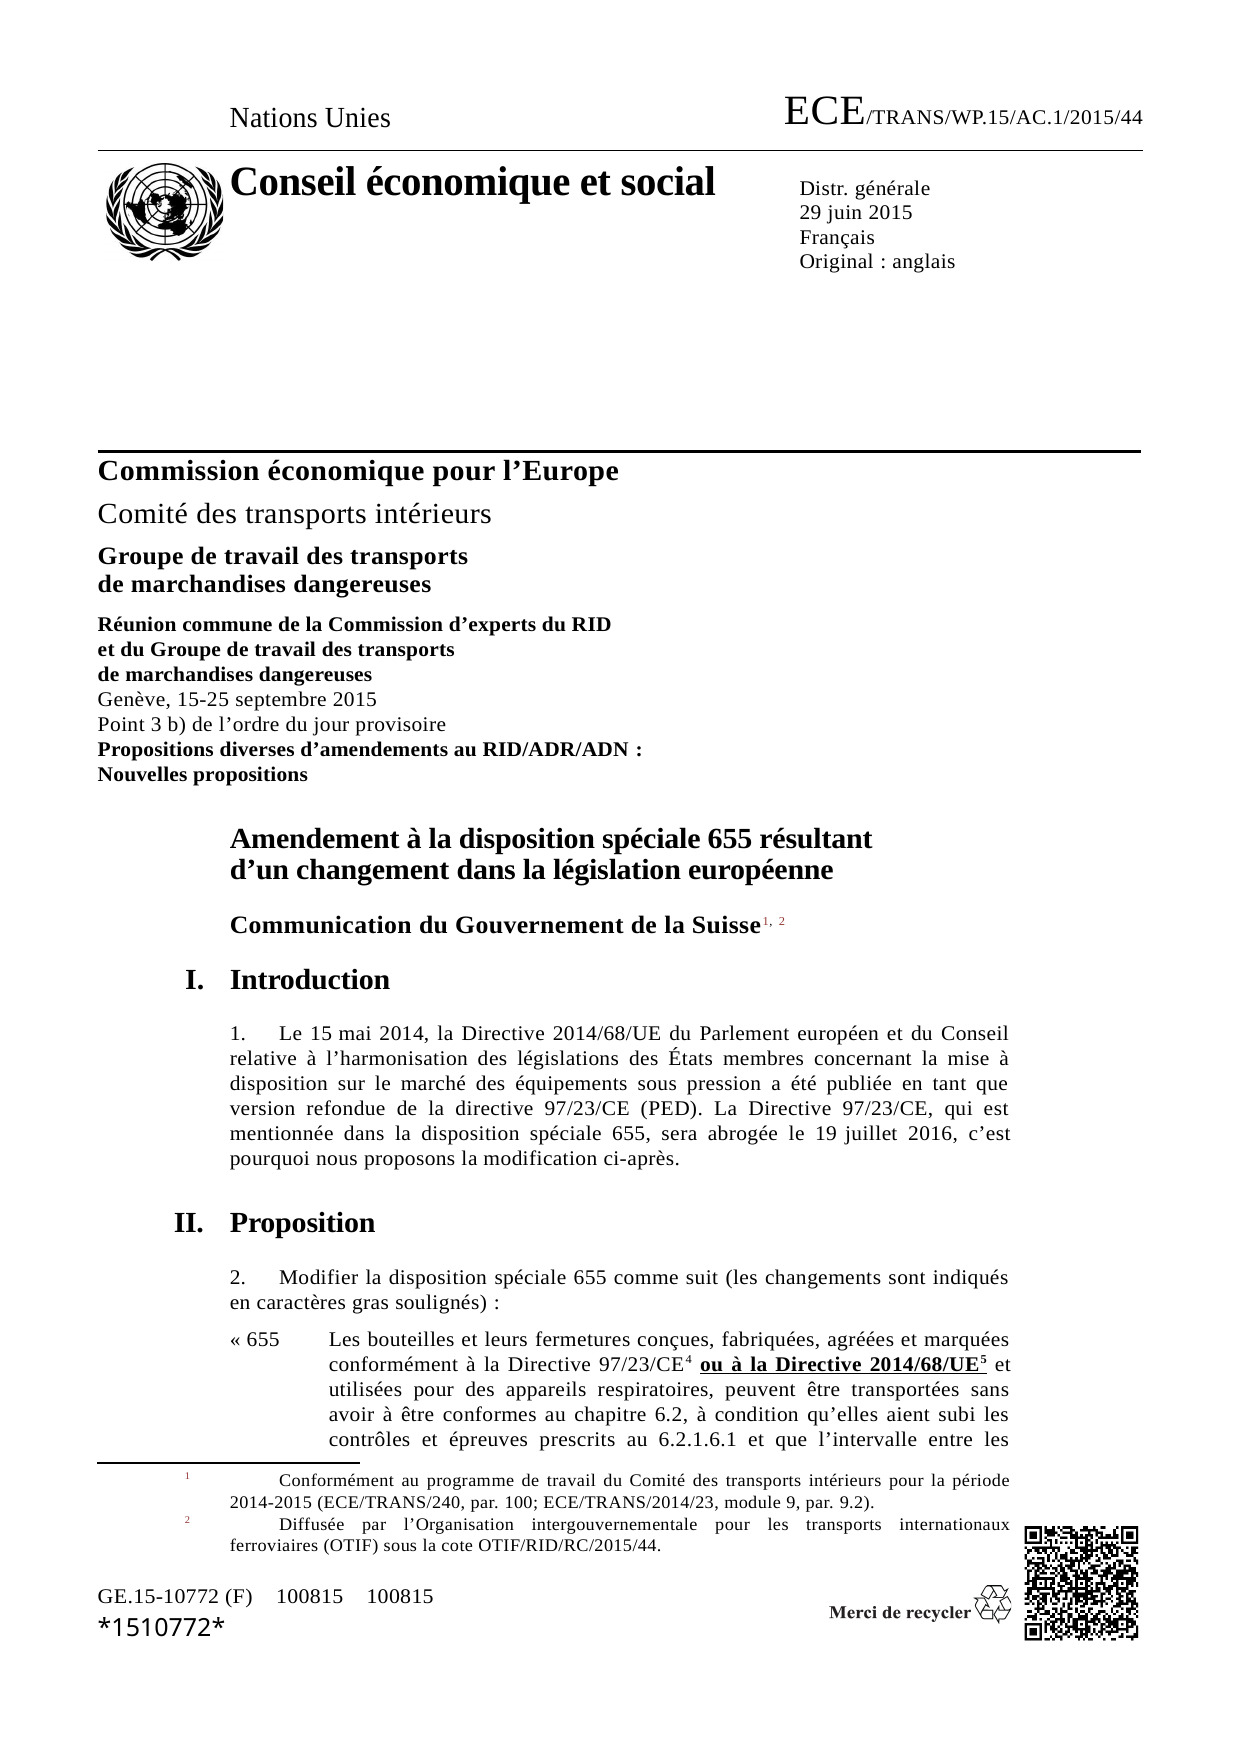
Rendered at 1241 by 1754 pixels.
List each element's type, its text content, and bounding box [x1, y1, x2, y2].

text Genève, 15-25 septembre 2015 [97, 686, 1011, 711]
list Modifier la disposition spéciale 655 comme suit (les changements sont indiqués en caractères gras soulignés) : [229, 1264, 1011, 1314]
picture [106, 163, 224, 261]
text Amendement à la disposition spéciale 655 résultant d’un changement dans la législation européenne [97, 823, 1011, 886]
text Comité des transports intérieurs [97, 498, 1143, 530]
text II. Proposition [97, 1208, 1011, 1239]
text Point 3 b) de l’ordre du jour provisoire [97, 711, 1011, 736]
picture [1024, 1526, 1139, 1641]
text I. Introduction [97, 964, 1011, 995]
text Réunion commune de la Commission d’experts du RID et du Groupe de travail des transports de marchandises dangereuses [97, 611, 1011, 686]
text Propositions diverses d’amendements au RID/ADR/ADN : Nouvelles propositions [97, 736, 1011, 786]
picture [829, 1585, 1012, 1624]
text Commission économique pour l’Europe [97, 458, 1143, 486]
text Communication du Gouvernement de la Suisse, [97, 911, 1011, 939]
text Groupe de travail des transports de marchandises dangereuses [97, 542, 1143, 598]
list Le 15 mai 2014, la Directive 2014/68/UE du Parlement européen et du Conseil relative à l’harmonisation des législations des États membres concernant la mise à disposition sur le marché des équipements sous pression a été publiée en tant que version refondue de la directive 97/23/CE (PED). La Directive 97/23/CE, qui est mentionnée dans la disposition spéciale 655, sera abrogée le 19 juillet 2016, c’est pourquoi nous proposons la modification ci-après. [229, 1020, 1011, 1170]
